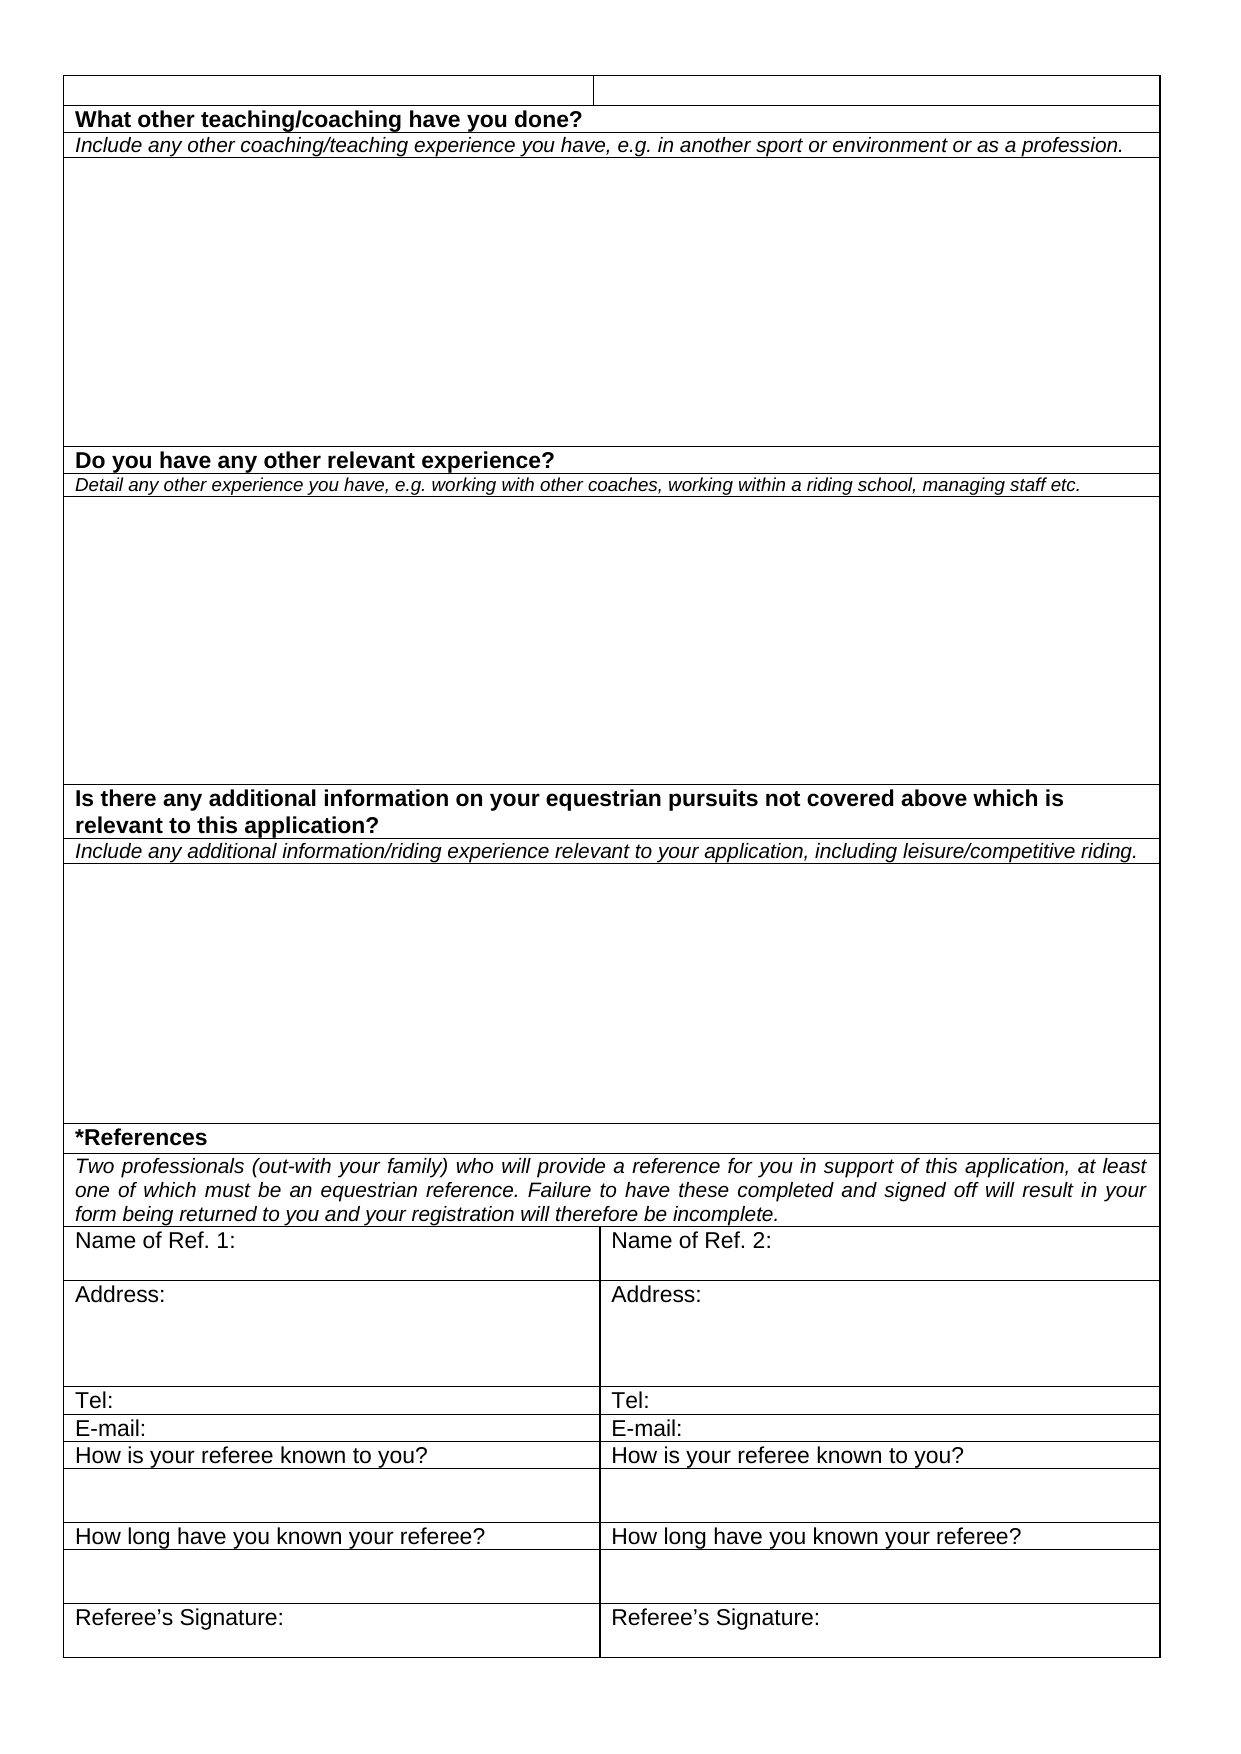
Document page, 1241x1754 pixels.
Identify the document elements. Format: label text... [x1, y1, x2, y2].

table_cell E-mail: [601, 1415, 1159, 1441]
table_cell E-mail: [64, 1415, 599, 1441]
table_cell Address: [64, 1281, 599, 1386]
table_cell [64, 864, 1159, 1123]
table_cell Referee’s Signature: [64, 1604, 599, 1657]
table_cell Include any other coaching/teaching experience you have, e.g. in another sport or environment or as a profession. [64, 133, 1159, 157]
table_cell [601, 1550, 1159, 1603]
table_cell How long have you known your referee? [64, 1523, 599, 1549]
table_cell Is there any additional information on your equestrian pursuits not covered above which is relevant to this application? [64, 785, 1159, 838]
table_cell Name of Ref. 1: [64, 1227, 599, 1279]
table_cell What other teaching/coaching have you done? [64, 106, 1159, 132]
table_cell Address: [601, 1281, 1159, 1386]
table_cell Do you have any other relevant experience? [64, 447, 1159, 473]
table_cell [64, 1469, 599, 1522]
table_cell How is your referee known to you? [601, 1442, 1159, 1468]
table_cell Two professionals (out-with your family) who will provide a reference for you in support of this application, at least one of which must be an equestrian reference. Failure to have these completed and signed off will result in your form being returned to you and your registration will therefore be incomplete. [64, 1154, 1159, 1226]
table_cell Name of Ref. 2: [601, 1227, 1159, 1279]
table_cell Tel: [601, 1387, 1159, 1413]
table_cell [64, 158, 1159, 446]
table_cell *References [64, 1124, 1159, 1153]
table_cell [64, 76, 593, 105]
table_cell How is your referee known to you? [64, 1442, 599, 1468]
table_cell [64, 1550, 599, 1603]
table_cell Detail any other experience you have, e.g. working with other coaches, working within a riding school, managing staff etc. [64, 474, 1159, 496]
table_cell Referee’s Signature: [601, 1604, 1159, 1657]
table_cell [64, 497, 1159, 784]
table_cell [601, 1469, 1159, 1522]
table_cell How long have you known your referee? [601, 1523, 1159, 1549]
table_cell [594, 76, 1159, 105]
table_cell Tel: [64, 1387, 599, 1413]
table_cell Include any additional information/riding experience relevant to your application, including leisure/competitive riding. [64, 839, 1159, 863]
